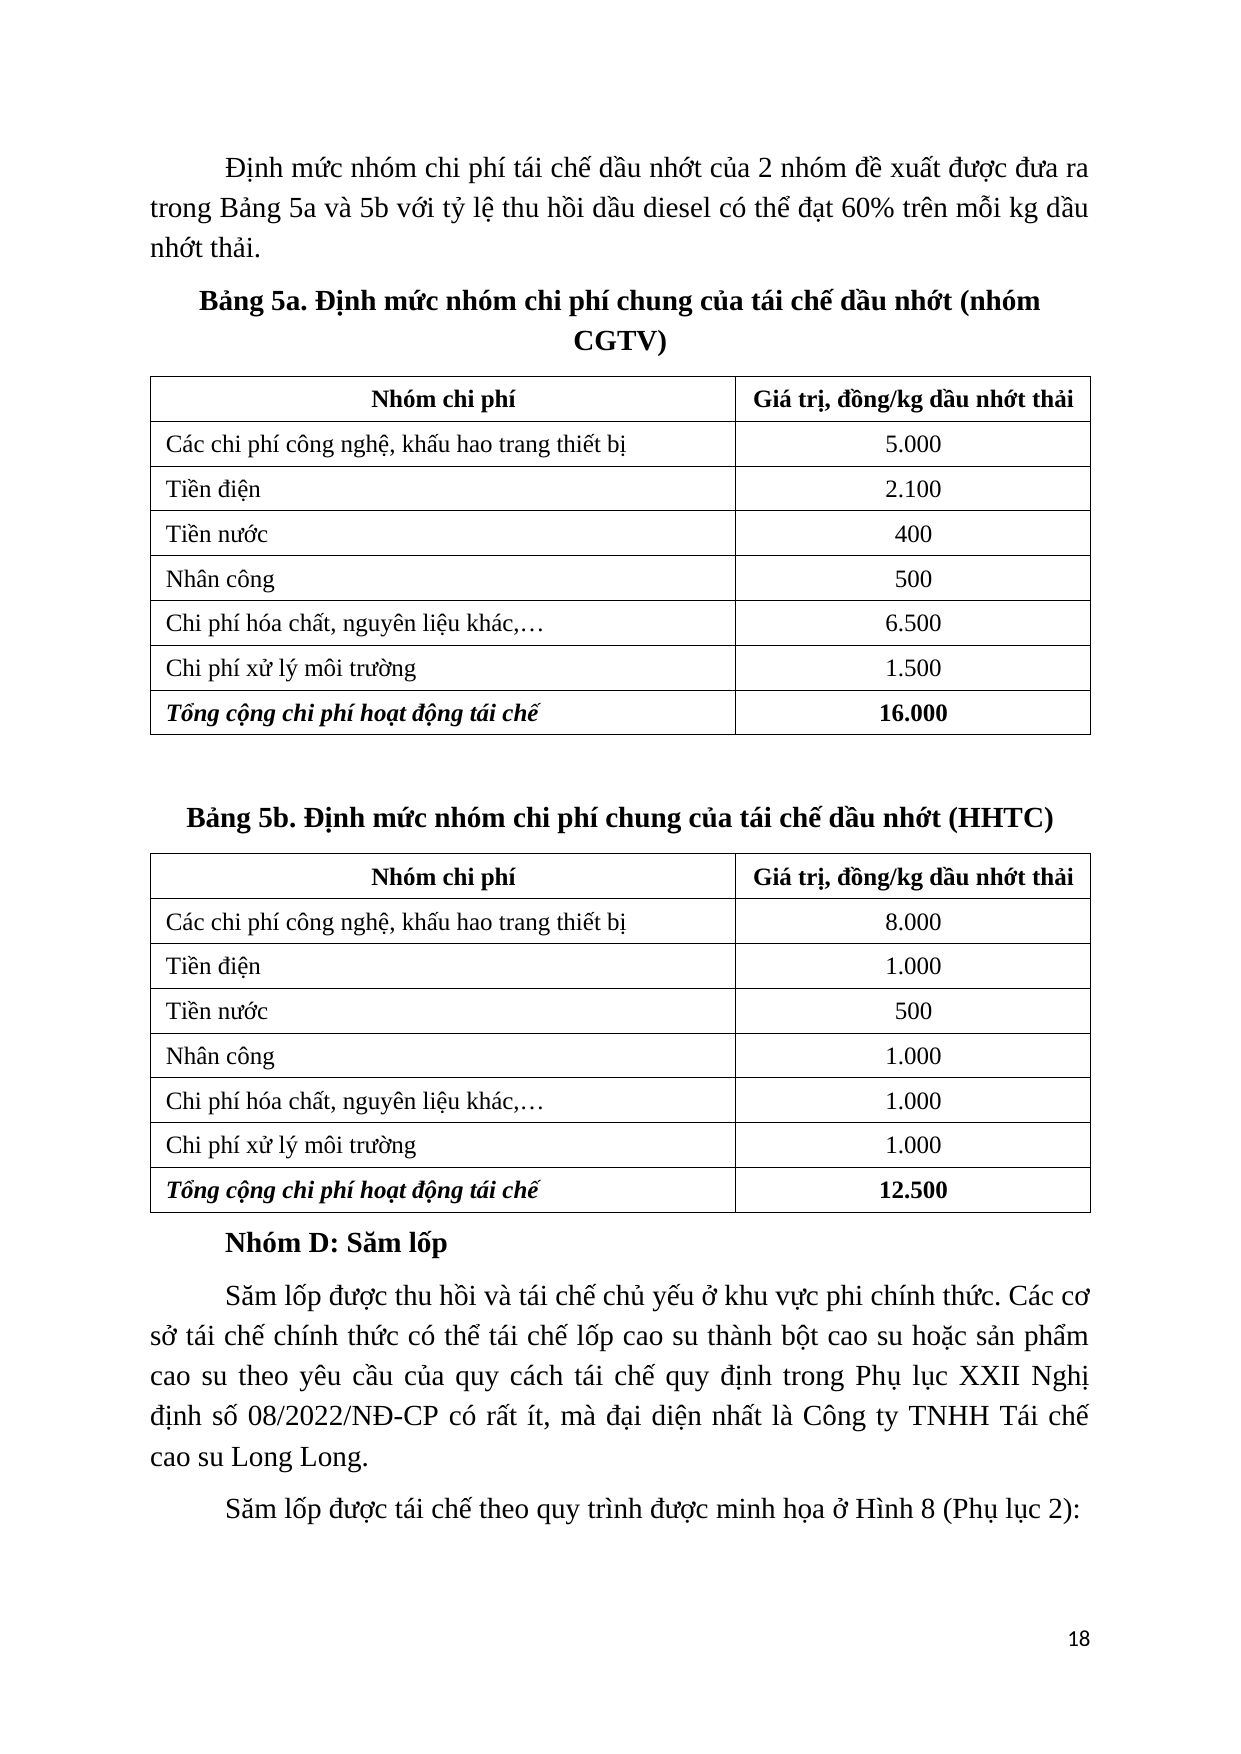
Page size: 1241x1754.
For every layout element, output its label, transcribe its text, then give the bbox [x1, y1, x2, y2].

table_cell Tiền điện [151, 467, 735, 510]
table_cell 8.000 [736, 899, 1090, 943]
table_cell Tiền điện [151, 944, 735, 988]
text Nhóm D: Săm lốp [150, 1225, 1090, 1259]
table_cell 2.100 [736, 467, 1090, 510]
text Bảng 5b. Định mức nhóm chi phí chung của tái chế dầu nhớt (HHTC) [150, 801, 1090, 834]
table_cell Chi phí hóa chất, nguyên liệu khác,… [151, 1078, 735, 1122]
table_cell Tổng cộng chi phí hoạt động tái chế [151, 1168, 735, 1212]
table_cell Chi phí xử lý môi trường [151, 1123, 735, 1167]
table_cell 1.000 [736, 1078, 1090, 1122]
table_cell 6.500 [736, 601, 1090, 645]
text Định mức nhóm chi phí tái chế dầu nhớt của 2 nhóm đề xuất được đưa ra trong Bảng 5a và 5b với tỷ lệ thu hồi dầu diesel có thể đạt 60% trên mỗi kg dầu nhớt thải. [150, 150, 1090, 264]
table_cell Chi phí xử lý môi trường [151, 646, 735, 689]
table_cell Nhân công [151, 556, 735, 600]
table_cell 400 [736, 511, 1090, 555]
table_cell 12.500 [736, 1168, 1090, 1212]
table_cell 5.000 [736, 422, 1090, 466]
table_header Nhóm chi phí [151, 377, 735, 421]
table_header Giá trị, đồng/kg dầu nhớt thải [736, 377, 1090, 421]
table_cell Tiền nước [151, 511, 735, 555]
table_cell 1.000 [736, 944, 1090, 988]
table_cell Các chi phí công nghệ, khấu hao trang thiết bị [151, 899, 735, 943]
table_cell Các chi phí công nghệ, khấu hao trang thiết bị [151, 422, 735, 466]
table_cell Tổng cộng chi phí hoạt động tái chế [151, 691, 735, 734]
table_header Giá trị, đồng/kg dầu nhớt thải [736, 854, 1090, 898]
table_cell 16.000 [736, 691, 1090, 734]
table_cell Tiền nước [151, 989, 735, 1032]
table_cell 1.000 [736, 1123, 1090, 1167]
table_header Nhóm chi phí [151, 854, 735, 898]
text Săm lốp được thu hồi và tái chế chủ yếu ở khu vực phi chính thức. Các cơ sở tái chế chính thức có thể tái chế lốp cao su thành bột cao su hoặc sản phẩm cao su theo yêu cầu của quy cách tái chế quy định trong Phụ lục XXII Nghị định số 08/2022/NĐ-CP có rất ít, mà đại diện nhất là Công ty TNHH Tái chế cao su Long Long. [150, 1278, 1090, 1472]
table_cell 1.500 [736, 646, 1090, 689]
text Săm lốp được tái chế theo quy trình được minh họa ở Hình 8 (Phụ lục 2): [150, 1491, 1090, 1525]
table_cell 500 [736, 556, 1090, 600]
table_cell Nhân công [151, 1034, 735, 1077]
table_cell 1.000 [736, 1034, 1090, 1077]
table_cell 500 [736, 989, 1090, 1032]
text Bảng 5a. Định mức nhóm chi phí chung của tái chế dầu nhớt (nhóm CGTV) [150, 283, 1090, 357]
table_cell Chi phí hóa chất, nguyên liệu khác,… [151, 601, 735, 645]
